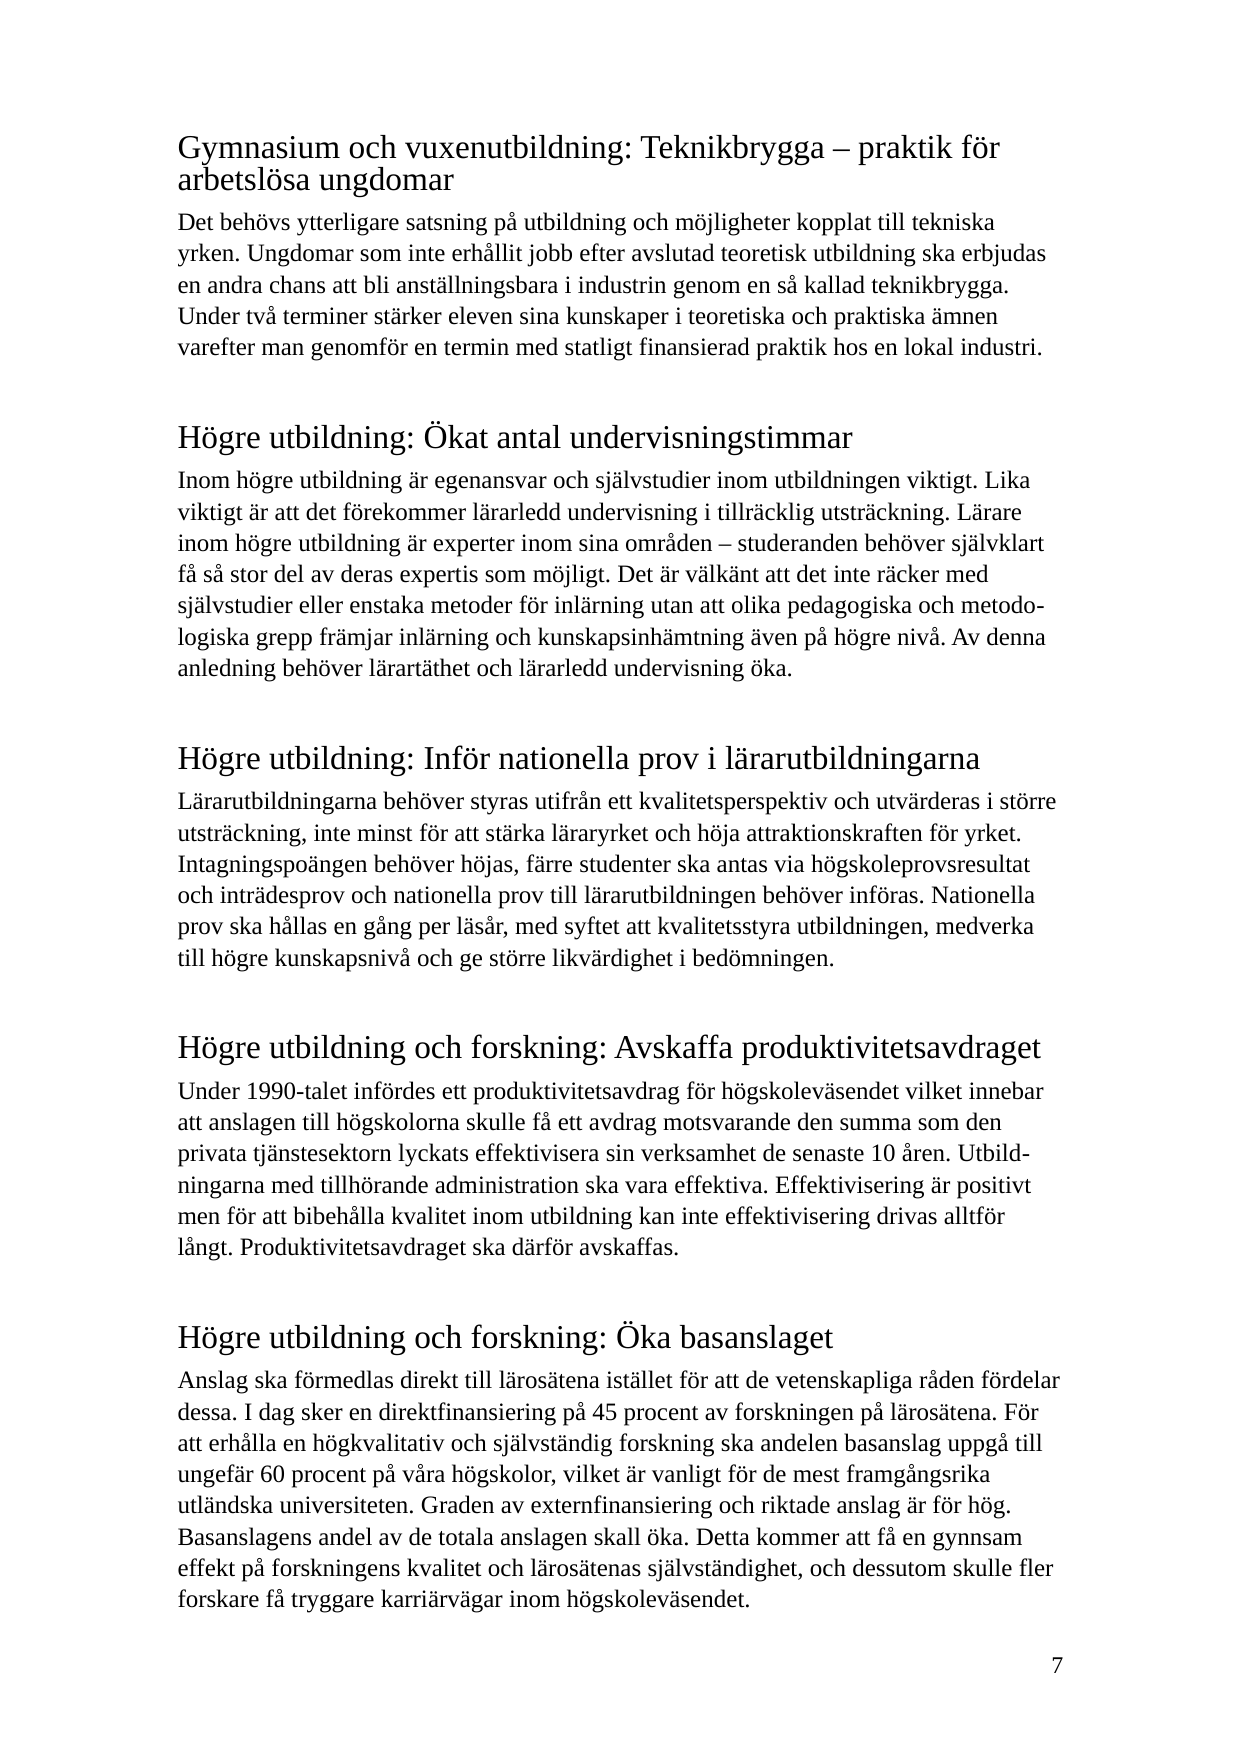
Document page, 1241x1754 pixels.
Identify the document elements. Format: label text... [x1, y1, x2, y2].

subtitle Högre utbildning: Ökat antal undervisningstimmar [177, 423, 1063, 455]
subtitle Gymnasium och vuxenutbildning: Teknikbrygga – praktik för arbetslösa ungdomar [177, 134, 1063, 196]
subtitle Högre utbildning och forskning: Öka basanslaget [177, 1323, 1063, 1355]
text Under 1990-talet infördes ett produktivitetsavdrag för högskoleväsendet vilket innebar att anslagen till högskolorna skulle få ett avdrag motsvarande den summa som den privata tjänstesektorn lyckats effektivisera sin verksamhet de senaste 10 åren. Utbildningarna med tillhörande administration ska vara effektiva. Effektivisering är positivt men för att bibehålla kvalitet inom utbildning kan inte effektivisering drivas alltför långt. Produktivitetsavdraget ska därför avskaffas. [177, 1073, 1063, 1261]
subtitle Högre utbildning: Inför nationella prov i lärarutbildningarna [177, 744, 1063, 776]
text Anslag ska förmedlas direkt till lärosätena istället för att de vetenskapliga råden fördelar dessa. I dag sker en direktfinansiering på 45 procent av forskningen på lärosätena. För att erhålla en högkvalitativ och självständig forskning ska andelen basanslag uppgå till ungefär 60 procent på våra högskolor, vilket är vanligt för de mest framgångsrika utländska universiteten. Graden av externfinansiering och riktade anslag är för hög. Basanslagens andel av de totala anslagen skall öka. Detta kommer att få en gynnsam effekt på forskningens kvalitet och lärosätenas självständighet, och dessutom skulle fler forskare få tryggare karriärvägar inom högskoleväsendet. [177, 1363, 1063, 1613]
text Lärarutbildningarna behöver styras utifrån ett kvalitetsperspektiv och utvärderas i större utsträckning, inte minst för att stärka läraryrket och höja attraktionskraften för yrket. Intagningspoängen behöver höjas, färre studenter ska antas via högskoleprovsresultat och inträdesprov och nationella prov till lärarutbildningen behöver införas. Nationella prov ska hållas en gång per läsår, med syftet att kvalitetsstyra utbildningen, medverka till högre kunskapsnivå och ge större likvärdighet i bedömningen. [177, 784, 1063, 971]
subtitle Högre utbildning och forskning: Avskaffa produktivitetsavdraget [177, 1034, 1063, 1065]
text Det behövs ytterligare satsning på utbildning och möjligheter kopplat till tekniska yrken. Ungdomar som inte erhållit jobb efter avslutad teoretisk utbildning ska erbjudas en andra chans att bli anställningsbara i industrin genom en så kallad teknikbrygga. Under två terminer stärker eleven sina kunskaper i teoretiska och praktiska ämnen varefter man genomför en termin med statligt finansierad praktik hos en lokal industri. [177, 205, 1063, 361]
text Inom högre utbildning är egenansvar och självstudier inom utbildningen viktigt. Lika viktigt är att det förekommer lärarledd undervisning i tillräcklig utsträckning. Lärare inom högre utbildning är experter inom sina områden – studeranden behöver självklart få så stor del av deras expertis som möjligt. Det är välkänt att det inte räcker med självstudier eller enstaka metoder för inlärning utan att olika pedagogiska och metodologiska grepp främjar inlärning och kunskapsinhämtning även på högre nivå. Av denna anledning behöver lärartäthet och lärarledd undervisning öka. [177, 463, 1063, 682]
